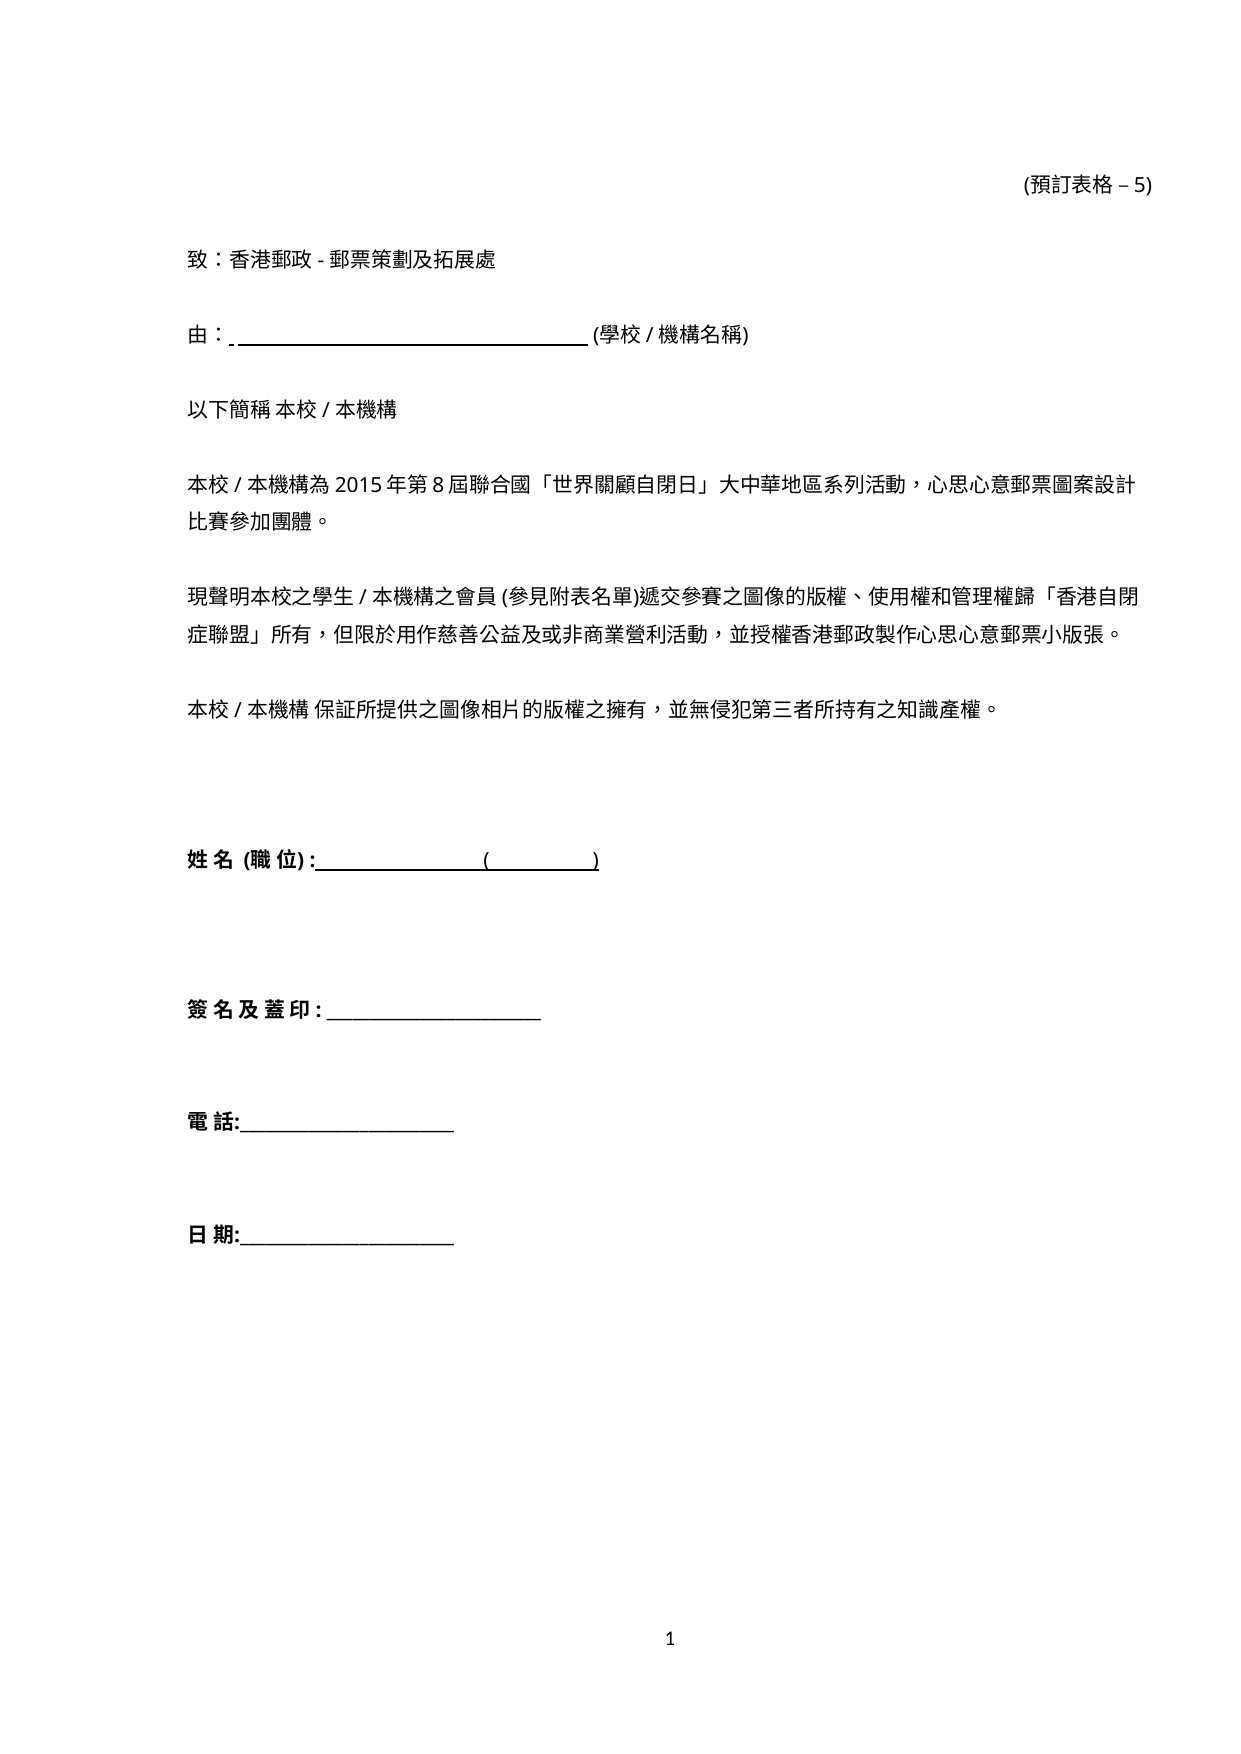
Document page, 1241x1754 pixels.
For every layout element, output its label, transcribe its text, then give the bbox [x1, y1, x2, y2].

text 現聲明本校之學生 / 本機構之會員 (參見附表名單)遞交參賽之圖像的版權、使用權和管理權歸「香港自閉症聯盟」所有，但限於用作慈善公益及或非商業營利活動，並授權香港郵政製作心思心意郵票小版張。 [187, 577, 1152, 652]
text 日 期:_________________________ [187, 1214, 1152, 1252]
text 姓 名 (職 位) : ( ) [187, 839, 1152, 877]
text 本校 / 本機構為2015年第8屆聯合國「世界關顧自閉日」大中華地區系列活動，心思心意郵票圖案設計比賽參加團體。 [187, 464, 1152, 539]
text 本校 / 本機構 保証所提供之圖像相片的版權之擁有，並無侵犯第三者所持有之知識產權。 [187, 689, 1152, 727]
text 由： (學校 / 機構名稱) [187, 314, 1152, 352]
text 致：香港郵政 - 郵票策劃及拓展處 [187, 239, 1152, 277]
text 簽 名 及 蓋 印 : _________________________ [187, 989, 1152, 1027]
text (預訂表格 – 5) [187, 164, 1152, 202]
text 以下簡稱 本校 / 本機構 [187, 389, 1152, 427]
text 電 話:_________________________ [187, 1102, 1152, 1139]
